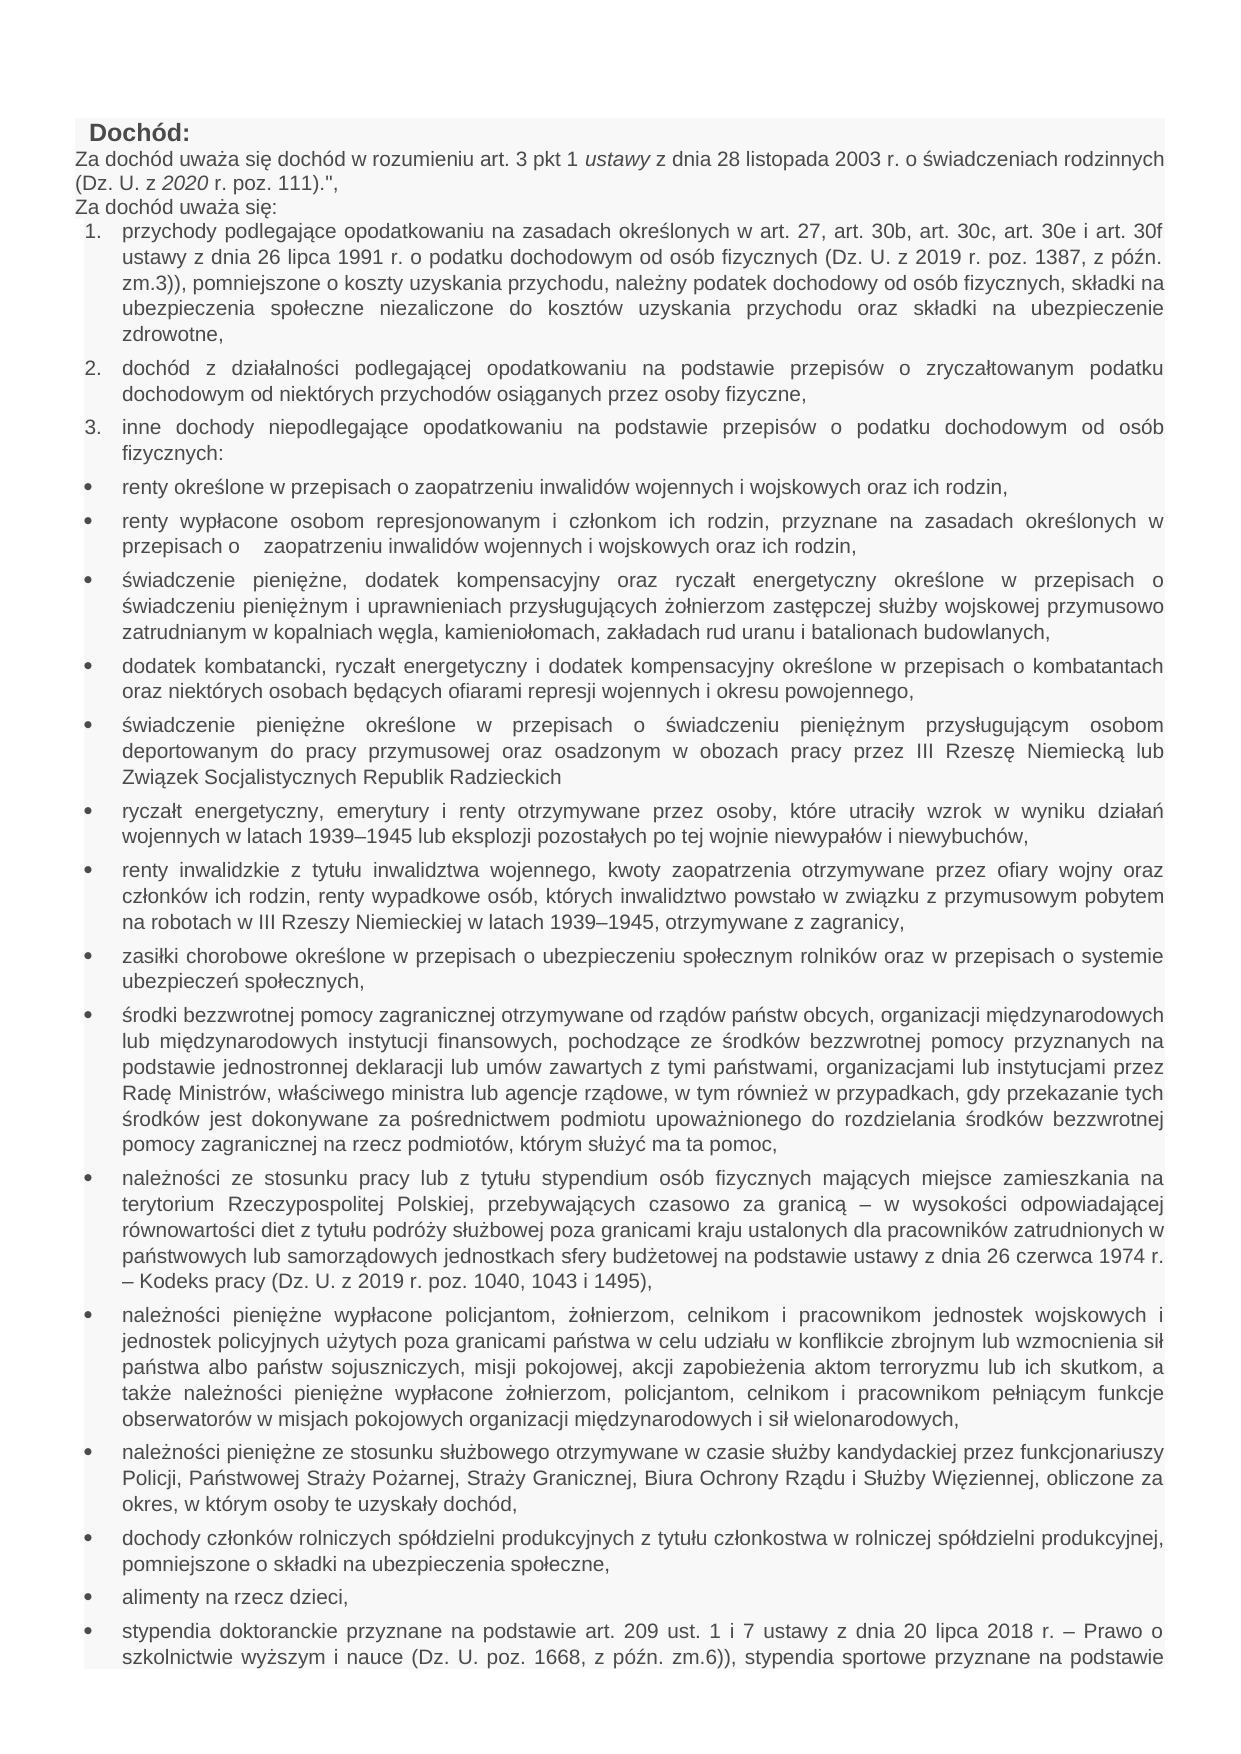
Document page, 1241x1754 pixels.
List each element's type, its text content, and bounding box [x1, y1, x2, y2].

text Dochód: [75, 118, 1165, 147]
list przychody podlegające opodatkowaniu na zasadach określonych w art. 27, art. 30b, art. 30c, art. 30e i art. 30f ustawy z dnia 26 lipca 1991 r. o podatku dochodowym od osób fizycznych (Dz. U. z 2019 r. poz. 1387, z późn. zm.3)), pomniejszone o koszty uzyskania przychodu, należny podatek dochodowy od osób fizycznych, składki na ubezpieczenia społeczne niezaliczone do kosztów uzyskania przychodu oraz składki na ubezpieczenie zdrowotne, [84, 219, 1165, 346]
list świadczenie pieniężne określone w przepisach o świadczeniu pieniężnym przysługującym osobom deportowanym do pracy przymusowej oraz osadzonym w obozach pracy przez III Rzeszę Niemiecką lub Związek Socjalistycznych Republik Radzieckich [84, 713, 1165, 789]
list dochód z działalności podlegającej opodatkowaniu na podstawie przepisów o zryczałtowanym podatku dochodowym od niektórych przychodów osiąganych przez osoby fizyczne, [84, 356, 1165, 406]
text Za dochód uważa się: [75, 195, 1165, 219]
list dodatek kombatancki, ryczałt energetyczny i dodatek kompensacyjny określone w przepisach o kombatantach oraz niektórych osobach będących ofiarami represji wojennych i okresu powojennego, [84, 653, 1165, 703]
list renty określone w przepisach o zaopatrzeniu inwalidów wojennych i wojskowych oraz ich rodzin, [84, 475, 1165, 499]
list należności pieniężne wypłacone policjantom, żołnierzom, celnikom i pracownikom jednostek wojskowych i jednostek policyjnych użytych poza granicami państwa w celu udziału w konflikcie zbrojnym lub wzmocnienia sił państwa albo państw sojuszniczych, misji pokojowej, akcji zapobieżenia aktom terroryzmu lub ich skutkom, a także należności pieniężne wypłacone żołnierzom, policjantom, celnikom i pracownikom pełniącym funkcje obserwatorów w misjach pokojowych organizacji międzynarodowych i sił wielonarodowych, [84, 1303, 1165, 1430]
list renty inwalidzkie z tytułu inwalidztwa wojennego, kwoty zaopatrzenia otrzymywane przez ofiary wojny oraz członków ich rodzin, renty wypadkowe osób, których inwalidztwo powstało w związku z przymusowym pobytem na robotach w III Rzeszy Niemieckiej w latach 1939–1945, otrzymywane z zagranicy, [84, 858, 1165, 934]
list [84, 1619, 1165, 1669]
list ryczałt energetyczny, emerytury i renty otrzymywane przez osoby, które utraciły wzrok w wyniku działań wojennych w latach 1939–1945 lub eksplozji pozostałych po tej wojnie niewypałów i niewybuchów, [84, 798, 1165, 848]
list należności ze stosunku pracy lub z tytułu stypendium osób fizycznych mających miejsce zamieszkania na terytorium Rzeczypospolitej Polskiej, przebywających czasowo za granicą – w wysokości odpowiadającej równowartości diet z tytułu podróży służbowej poza granicami kraju ustalonych dla pracowników zatrudnionych w państwowych lub samorządowych jednostkach sfery budżetowej na podstawie ustawy z dnia 26 czerwca 1974 r. – Kodeks pracy (Dz. U. z 2019 r. poz. 1040, 1043 i 1495), [84, 1166, 1165, 1293]
list dochody członków rolniczych spółdzielni produkcyjnych z tytułu członkostwa w rolniczej spółdzielni produkcyjnej, pomniejszone o składki na ubezpieczenia społeczne, [84, 1526, 1165, 1575]
list środki bezzwrotnej pomocy zagranicznej otrzymywane od rządów państw obcych, organizacji międzynarodowych lub międzynarodowych instytucji finansowych, pochodzące ze środków bezzwrotnej pomocy przyznanych na podstawie jednostronnej deklaracji lub umów zawartych z tymi państwami, organizacjami lub instytucjami przez Radę Ministrów, właściwego ministra lub agencje rządowe, w tym również w przypadkach, gdy przekazanie tych środków jest dokonywane za pośrednictwem podmiotu upoważnionego do rozdzielania środków bezzwrotnej pomocy zagranicznej na rzecz podmiotów, którym służyć ma ta pomoc, [84, 1003, 1165, 1156]
list alimenty na rzecz dzieci, [84, 1585, 1165, 1609]
list zasiłki chorobowe określone w przepisach o ubezpieczeniu społecznym rolników oraz w przepisach o systemie ubezpieczeń społecznych, [84, 943, 1165, 993]
list świadczenie pieniężne, dodatek kompensacyjny oraz ryczałt energetyczny określone w przepisach o świadczeniu pieniężnym i uprawnieniach przysługujących żołnierzom zastępczej służby wojskowej przymusowo zatrudnianym w kopalniach węgla, kamieniołomach, zakładach rud uranu i batalionach budowlanych, [84, 568, 1165, 644]
list należności pieniężne ze stosunku służbowego otrzymywane w czasie służby kandydackiej przez funkcjonariuszy Policji, Państwowej Straży Pożarnej, Straży Granicznej, Biura Ochrony Rządu i Służby Więziennej, obliczone za okres, w którym osoby te uzyskały dochód, [84, 1440, 1165, 1516]
list inne dochody niepodlegające opodatkowaniu na podstawie przepisów o podatku dochodowym od osób fizycznych: [84, 415, 1165, 465]
text Za dochód uważa się dochód w rozumieniu art. 3 pkt 1 ustawy z dnia 28 listopada 2003 r. o świadczeniach rodzinnych (Dz. U. z 2020 r. poz. 111).", [75, 147, 1165, 195]
list renty wypłacone osobom represjonowanym i członkom ich rodzin, przyznane na zasadach określonych w przepisach o zaopatrzeniu inwalidów wojennych i wojskowych oraz ich rodzin, [84, 508, 1165, 558]
